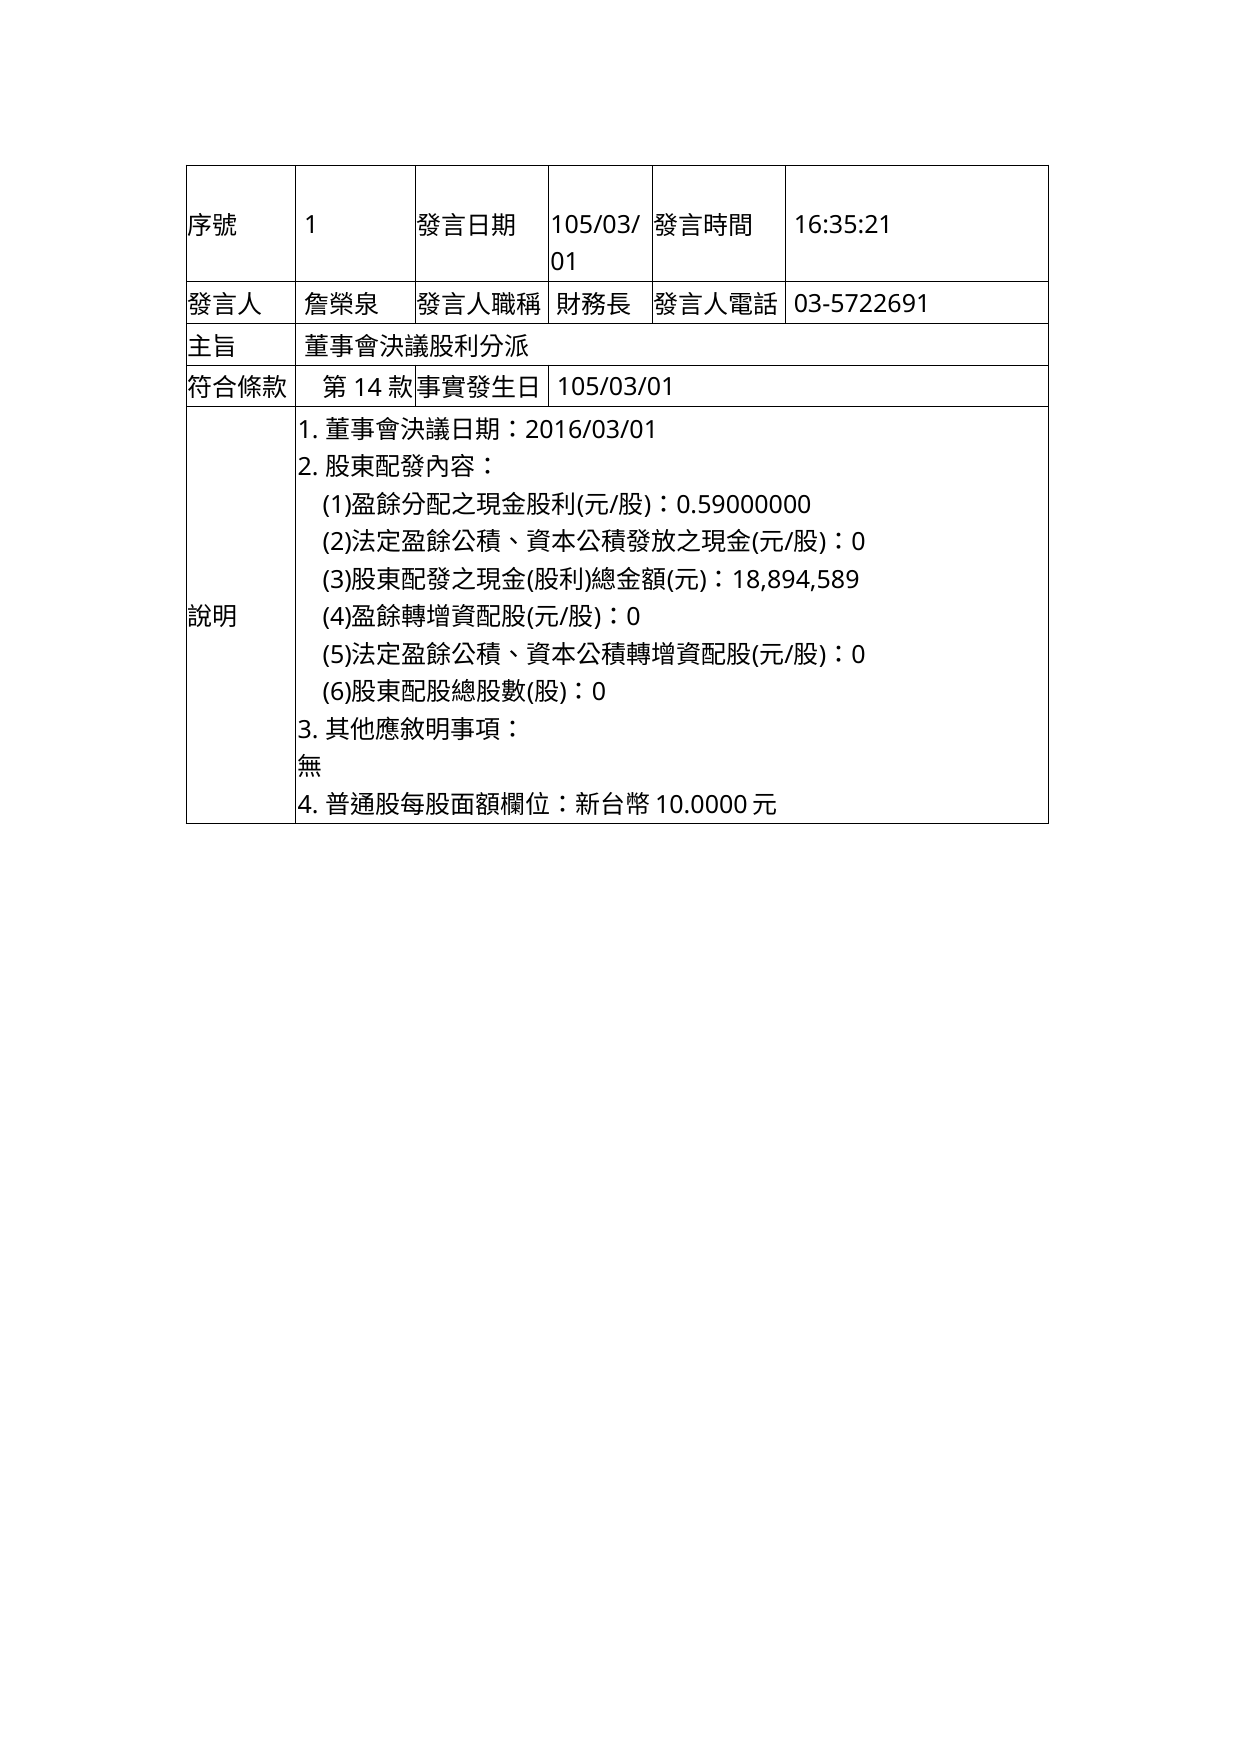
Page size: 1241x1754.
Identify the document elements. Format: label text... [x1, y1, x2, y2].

table_cell 董事會決議股利分派 [296, 324, 1048, 364]
table_cell 03-5722691 [786, 282, 1048, 323]
table_cell 詹榮泉 [296, 282, 415, 323]
table_cell 事實發生日 [416, 366, 548, 406]
table_header 序號 [187, 166, 295, 281]
table_cell 發言人職稱 [416, 282, 548, 323]
table_cell 財務長 [549, 282, 652, 323]
table_header 1 [296, 166, 415, 281]
table_header 105/03/01 [549, 166, 652, 281]
table_header 16:35:21 [786, 166, 1048, 281]
table_header 發言日期 [416, 166, 548, 281]
table_cell 第 14 款 [296, 366, 415, 406]
table_cell 105/03/01 [549, 366, 1048, 406]
table_cell 發言人電話 [653, 282, 785, 323]
table_cell 發言人 [187, 282, 295, 323]
table_cell 符合條款 [187, 366, 295, 406]
table_cell 主旨 [187, 324, 295, 364]
table_cell 1. 董事會決議日期：2016/03/01 2. 股東配發內容： (1)盈餘分配之現金股利(元/股)：0.59000000 (2)法定盈餘公積、資本公積發放之現金(元/股)：0 (3)股東配發之現金(股利)總金額(元)：18,894,589 (4)盈餘轉增資配股(元/股)：0 (5)法定盈餘公積、資本公積轉增資配股(元/股)：0 (6)股東配股總股數(股)：0 3. 其他應敘明事項： 無 4. 普通股每股面額欄位：新台幣10.0000元 [296, 407, 1048, 823]
table_cell 說明 [187, 407, 295, 823]
table_header 發言時間 [653, 166, 785, 281]
